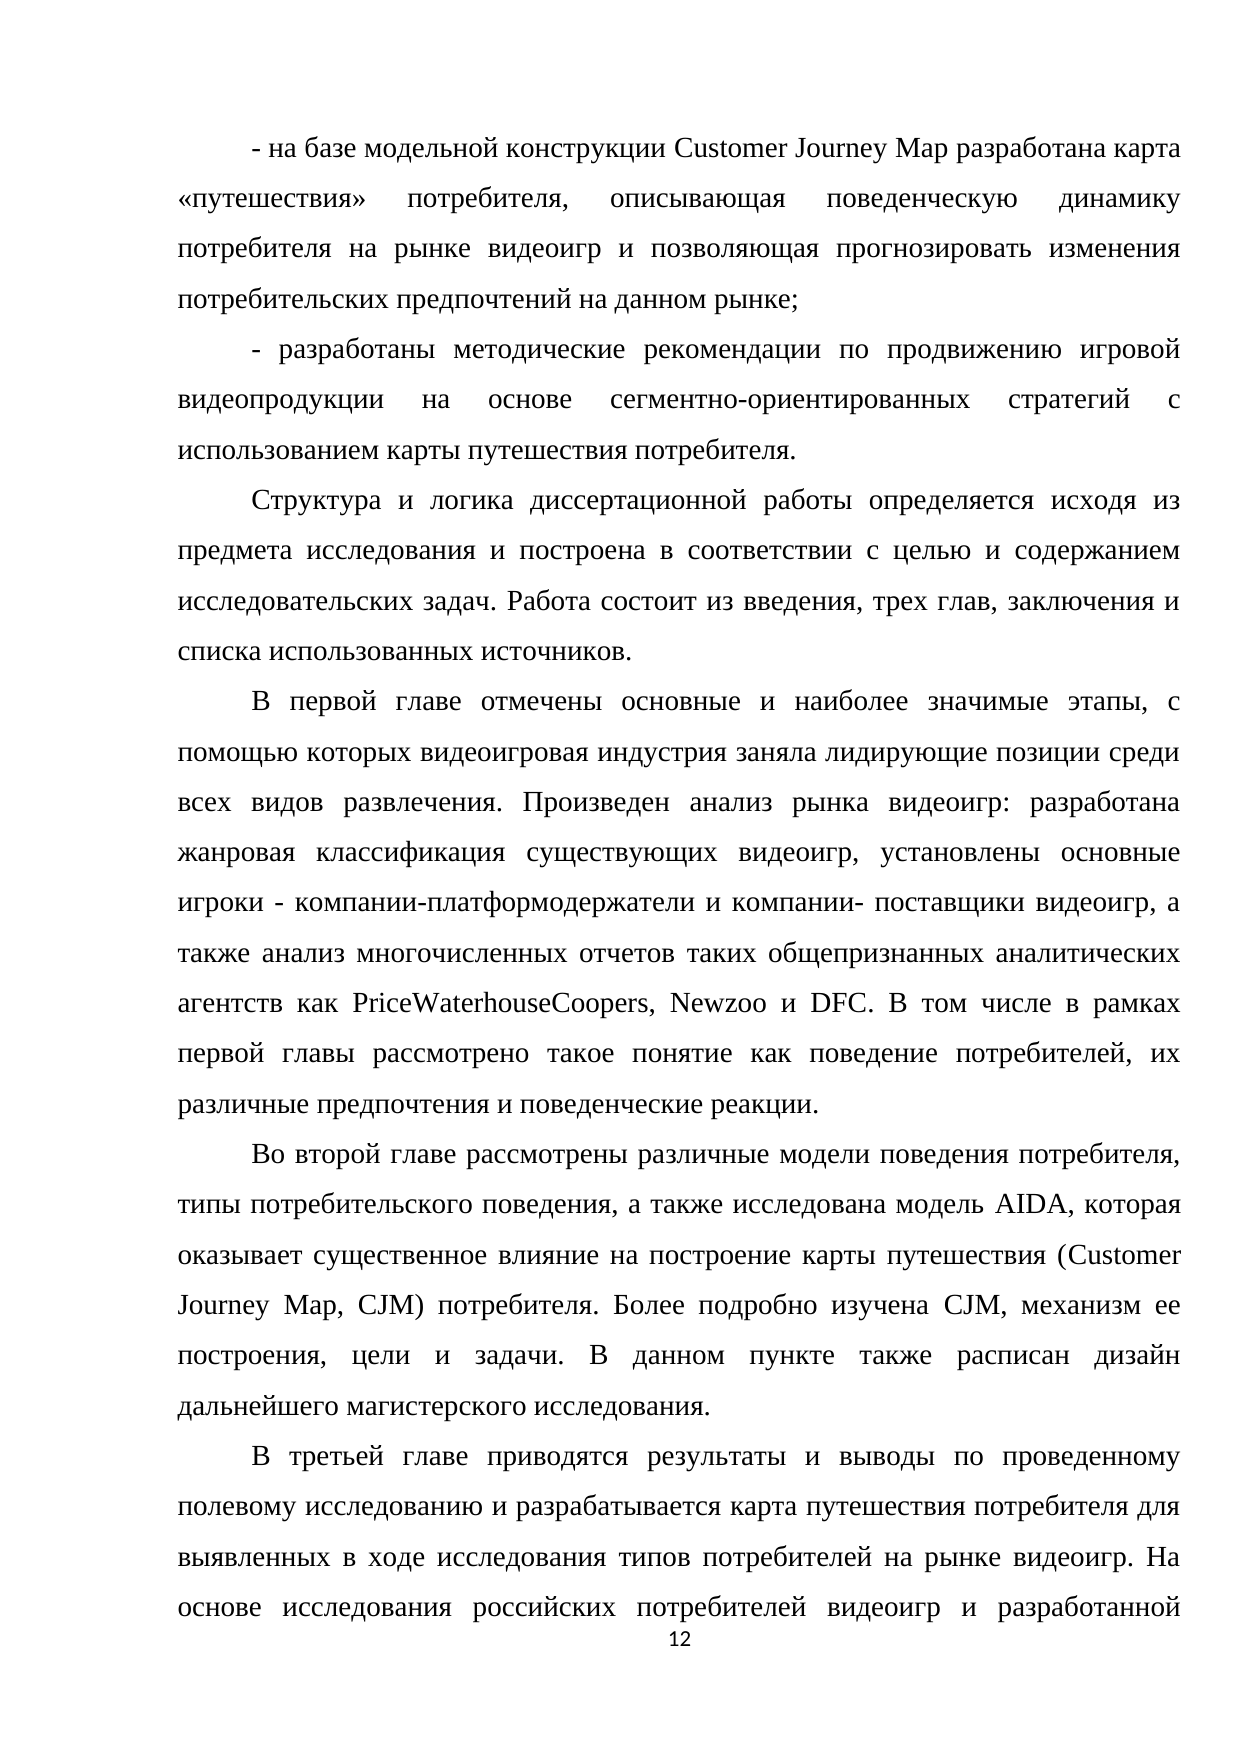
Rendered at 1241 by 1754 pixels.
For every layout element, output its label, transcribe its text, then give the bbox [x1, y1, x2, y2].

text - на базе модельной конструкции Customer Journey Map разработана карта «путешествия» потребителя, описывающая поведенческую динамику потребителя на рынке видеоигр и позволяющая прогнозировать изменения потребительских предпочтений на данном рынке; [177, 130, 1181, 314]
text В первой главе отмечены основные и наиболее значимые этапы, с помощью которых видеоигровая индустрия заняла лидирующие позиции среди всех видов развлечения. Произведен анализ рынка видеоигр: разработана жанровая классификация существующих видеоигр, установлены основные игроки - компании-платформодержатели и компании- поставщики видеоигр, а также анализ многочисленных отчетов таких общепризнанных аналитических агентств как PriceWaterhouseCoopers, Newzoo и DFC. В том числе в рамках первой главы рассмотрено такое понятие как поведение потребителей, их различные предпочтения и поведенческие реакции. [177, 683, 1181, 1119]
text Во второй главе рассмотрены различные модели поведения потребителя, типы потребительского поведения, а также исследована модель AIDA, которая оказывает существенное влияние на построение карты путешествия (Customer Journey Map, CJM) потребителя. Более подробно изучена CJM, механизм ее построения, цели и задачи. В данном пункте также расписан дизайн дальнейшего магистерского исследования. [177, 1136, 1181, 1421]
text - разработаны методические рекомендации по продвижению игровой видеопродукции на основе сегментно-ориентированных стратегий с использованием карты путешествия потребителя. [177, 331, 1181, 465]
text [177, 1438, 1181, 1622]
text Структура и логика диссертационной работы определяется исходя из предмета исследования и построена в соответствии с целью и содержанием исследовательских задач. Работа состоит из введения, трех глав, заключения и списка использованных источников. [177, 482, 1181, 667]
